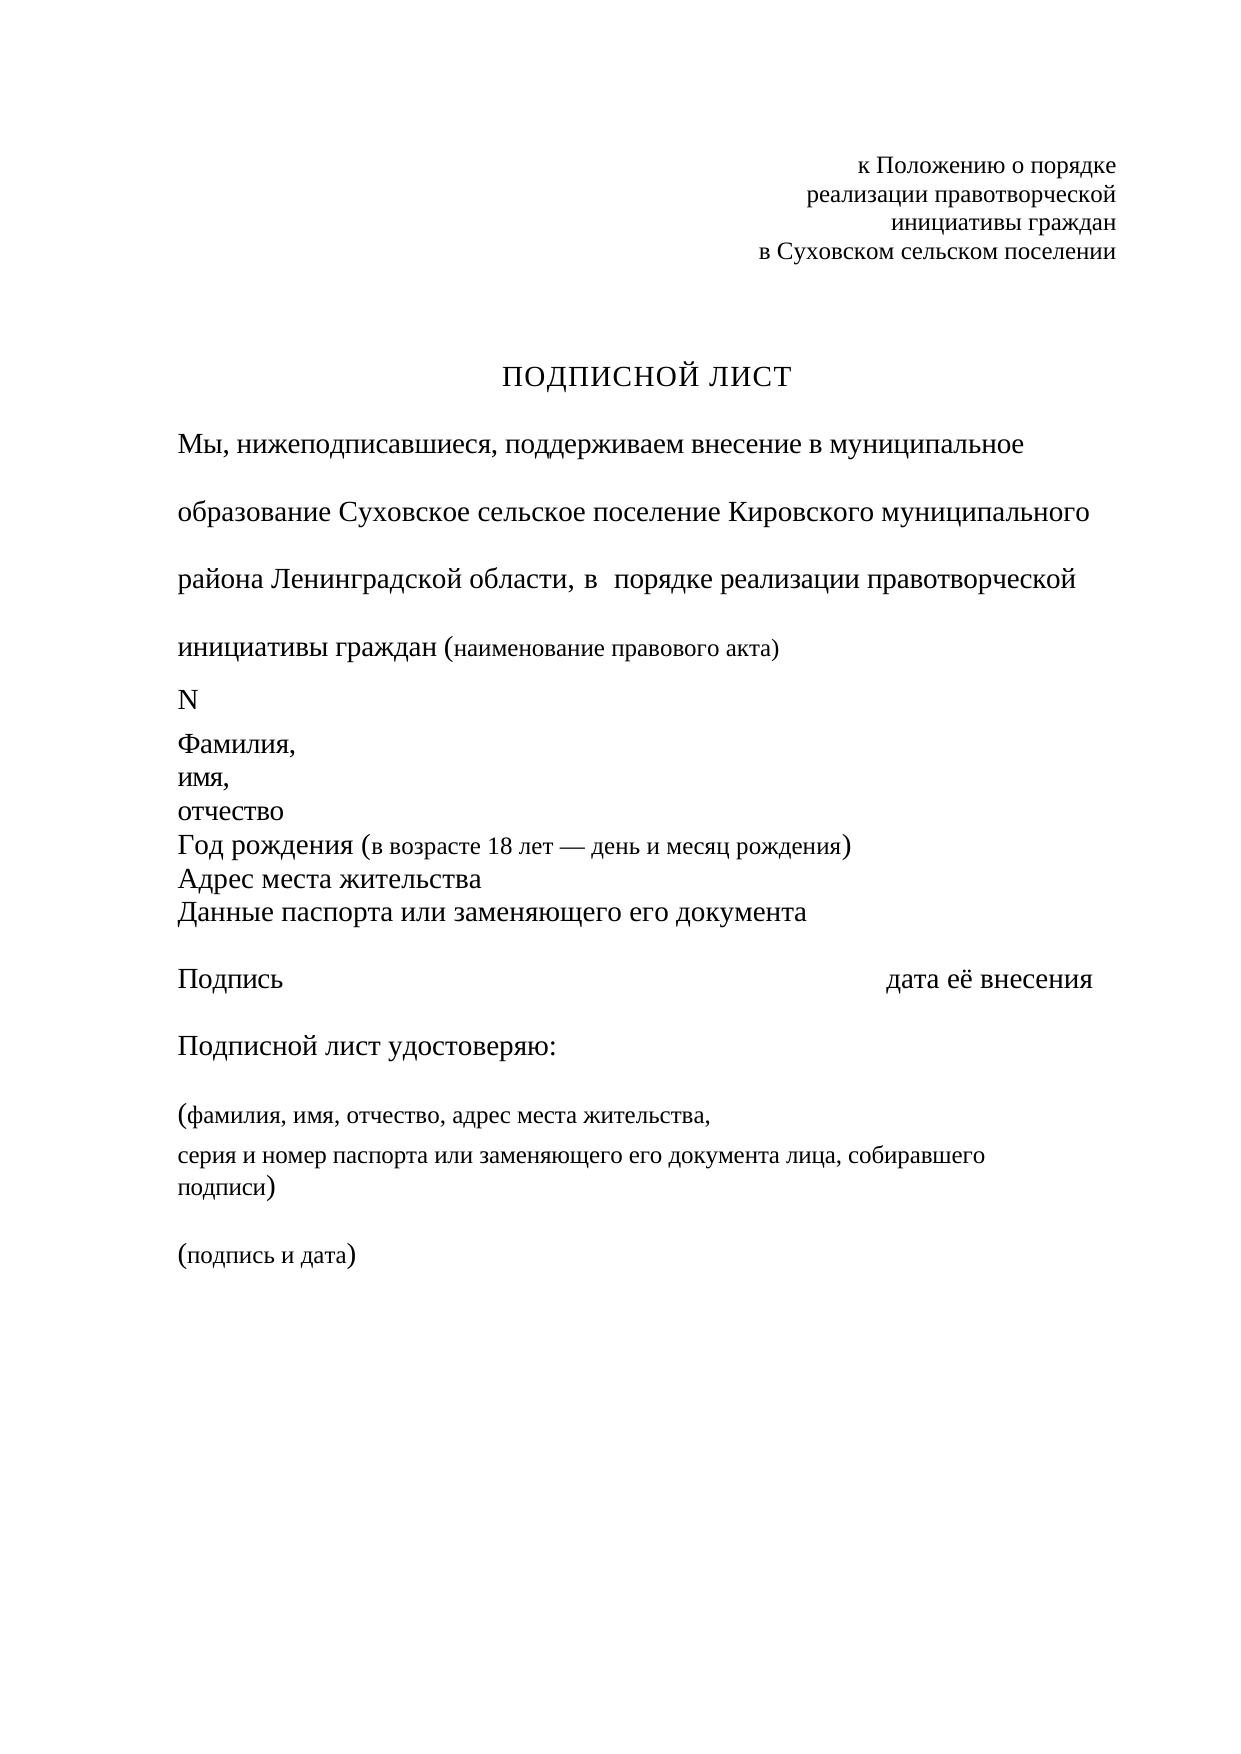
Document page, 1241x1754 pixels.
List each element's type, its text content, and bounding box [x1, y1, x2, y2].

text Данные паспорта или заменяющего его документа [177, 895, 1116, 928]
text (фамилия, имя, отчество, адрес места жительства, [177, 1070, 1116, 1137]
text Мы, нижеподписавшиеся, поддерживаем внесение в муниципальное образование Суховское сельское поселение Кировского муниципального района Ленинградской области, в порядке реализации правотворческой инициативы граждан (наименование правового акта) [177, 400, 1092, 670]
text реализации правотворческой [177, 179, 1116, 207]
text инициативы граждан [177, 207, 1116, 236]
text ПОДПИСНОЙ ЛИСТ [177, 332, 1116, 400]
text Год рождения (в возрасте 18 лет — день и месяц рождения) [177, 828, 1116, 861]
text N [177, 682, 1116, 716]
text к Положению о порядке [177, 150, 1116, 179]
text Адрес места жительства [177, 861, 1116, 895]
text (подпись и дата) [177, 1236, 1116, 1270]
text имя, [177, 760, 1116, 794]
text Подписной лист удостоверяю: [177, 1002, 1116, 1069]
text в Суховском сельском поселении [177, 236, 1116, 265]
text отчество [177, 794, 1116, 827]
text серия и номер паспорта или заменяющего его документа лица, собиравшего подписи) [177, 1137, 1062, 1202]
text Подпись дата её внесения [177, 934, 1116, 1002]
text Фамилия, [177, 727, 1116, 760]
